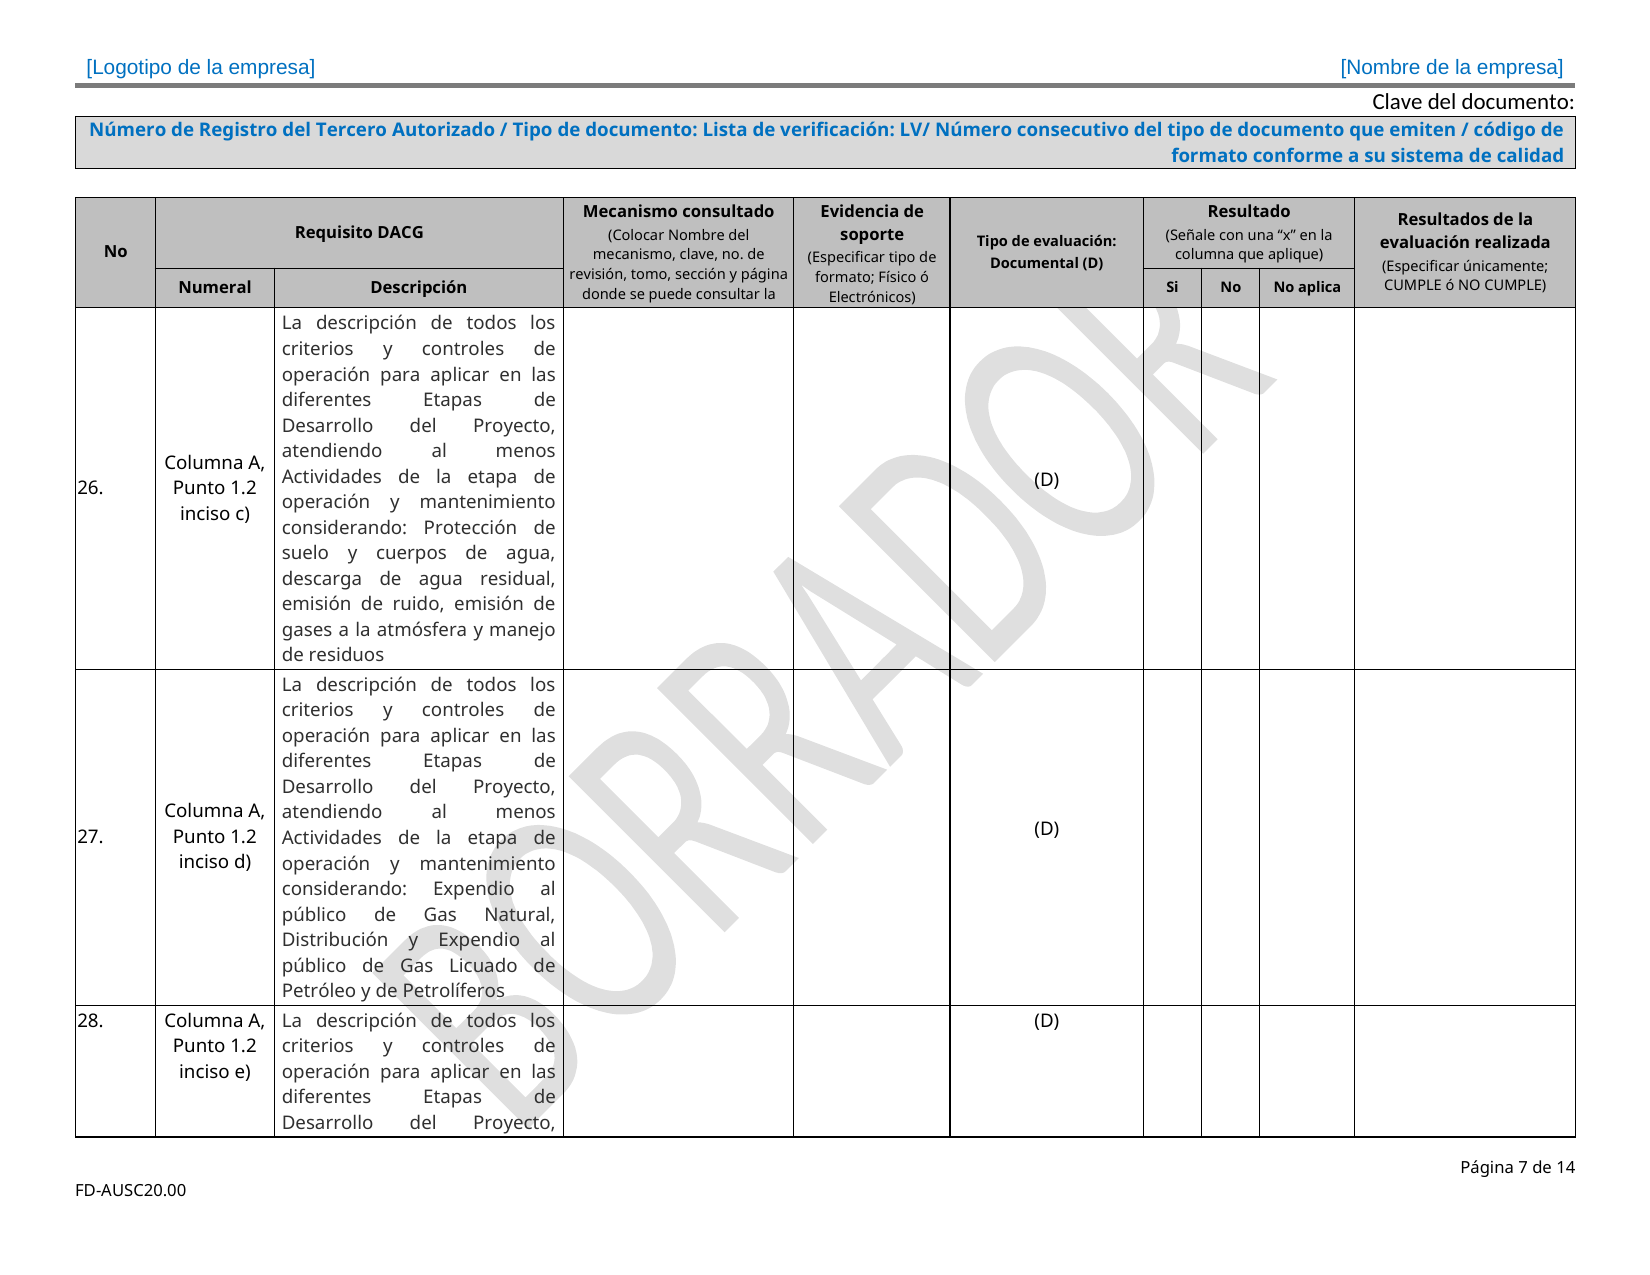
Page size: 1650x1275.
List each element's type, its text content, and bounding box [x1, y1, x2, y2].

table_header No [76, 198, 155, 307]
table_cell [564, 308, 793, 669]
table_cell [1260, 670, 1354, 1004]
table_cell Numeral [156, 269, 274, 307]
table_cell [1144, 670, 1201, 1004]
table_cell [1355, 670, 1575, 1004]
table_cell La descripción de todos los criterios y controles de operación para aplicar en las diferentes Etapas de Desarrollo del Proyecto, atendiendo al menos Actividades de la etapa de operación y mantenimiento considerando: Protección de suelo y cuerpos de agua, descarga de agua residual, emisión de ruido, emisión de gases a la atmósfera y manejo de residuos [275, 308, 563, 669]
table_cell [76, 1006, 155, 1136]
table_cell [1260, 308, 1354, 669]
table_cell [794, 1006, 949, 1136]
table_cell [1202, 670, 1259, 1004]
table_cell [76, 670, 155, 1004]
table_cell Descripción [275, 269, 563, 307]
table_cell [1202, 1006, 1259, 1136]
table_header Requisito DACG [156, 198, 563, 268]
table_cell (D) [951, 1006, 1143, 1136]
table_cell [1144, 308, 1201, 669]
table_header Evidencia de soporte (Especificar tipo de formato; Físico ó Electrónicos) [794, 198, 949, 307]
table_cell [1260, 1006, 1354, 1136]
table_header Tipo de evaluación: Documental (D) [951, 198, 1143, 307]
table_cell No aplica [1260, 269, 1354, 307]
table_header Resultado (Señale con una “x” en la columna que aplique) [1144, 198, 1354, 268]
table_cell [1202, 308, 1259, 669]
table_cell La descripción de todos los criterios y controles de operación para aplicar en las diferentes Etapas de Desarrollo del Proyecto, atendiendo al menos Actividades de la etapa de operación y mantenimiento considerando: Expendio al público de Gas Natural, Distribución y Expendio al público de Gas Licuado de Petróleo y de Petrolíferos [275, 670, 563, 1004]
table_cell Columna A, Punto 1.2 inciso e) [156, 1006, 274, 1136]
table_cell Columna A, Punto 1.2 inciso c) [156, 308, 274, 669]
table_cell (D) [951, 670, 1143, 1004]
table_cell Si [1144, 269, 1201, 307]
table_header Resultados de la evaluación realizada (Especificar únicamente; CUMPLE ó NO CUMPLE) [1355, 198, 1575, 307]
table_cell [1144, 1006, 1201, 1136]
table_cell Columna A, Punto 1.2 inciso d) [156, 670, 274, 1004]
table_cell [1355, 1006, 1575, 1136]
table_cell [564, 670, 793, 1004]
table_cell (D) [951, 308, 1143, 669]
table_cell [794, 670, 949, 1004]
table_header Mecanismo consultado (Colocar Nombre del mecanismo, clave, no. de revisión, tomo, sección y página donde se puede consultar la información) [564, 198, 793, 307]
table_cell [1355, 308, 1575, 669]
table_cell [564, 1006, 793, 1136]
table_cell [76, 308, 155, 669]
table_cell [794, 308, 949, 669]
table_cell No [1202, 269, 1259, 307]
